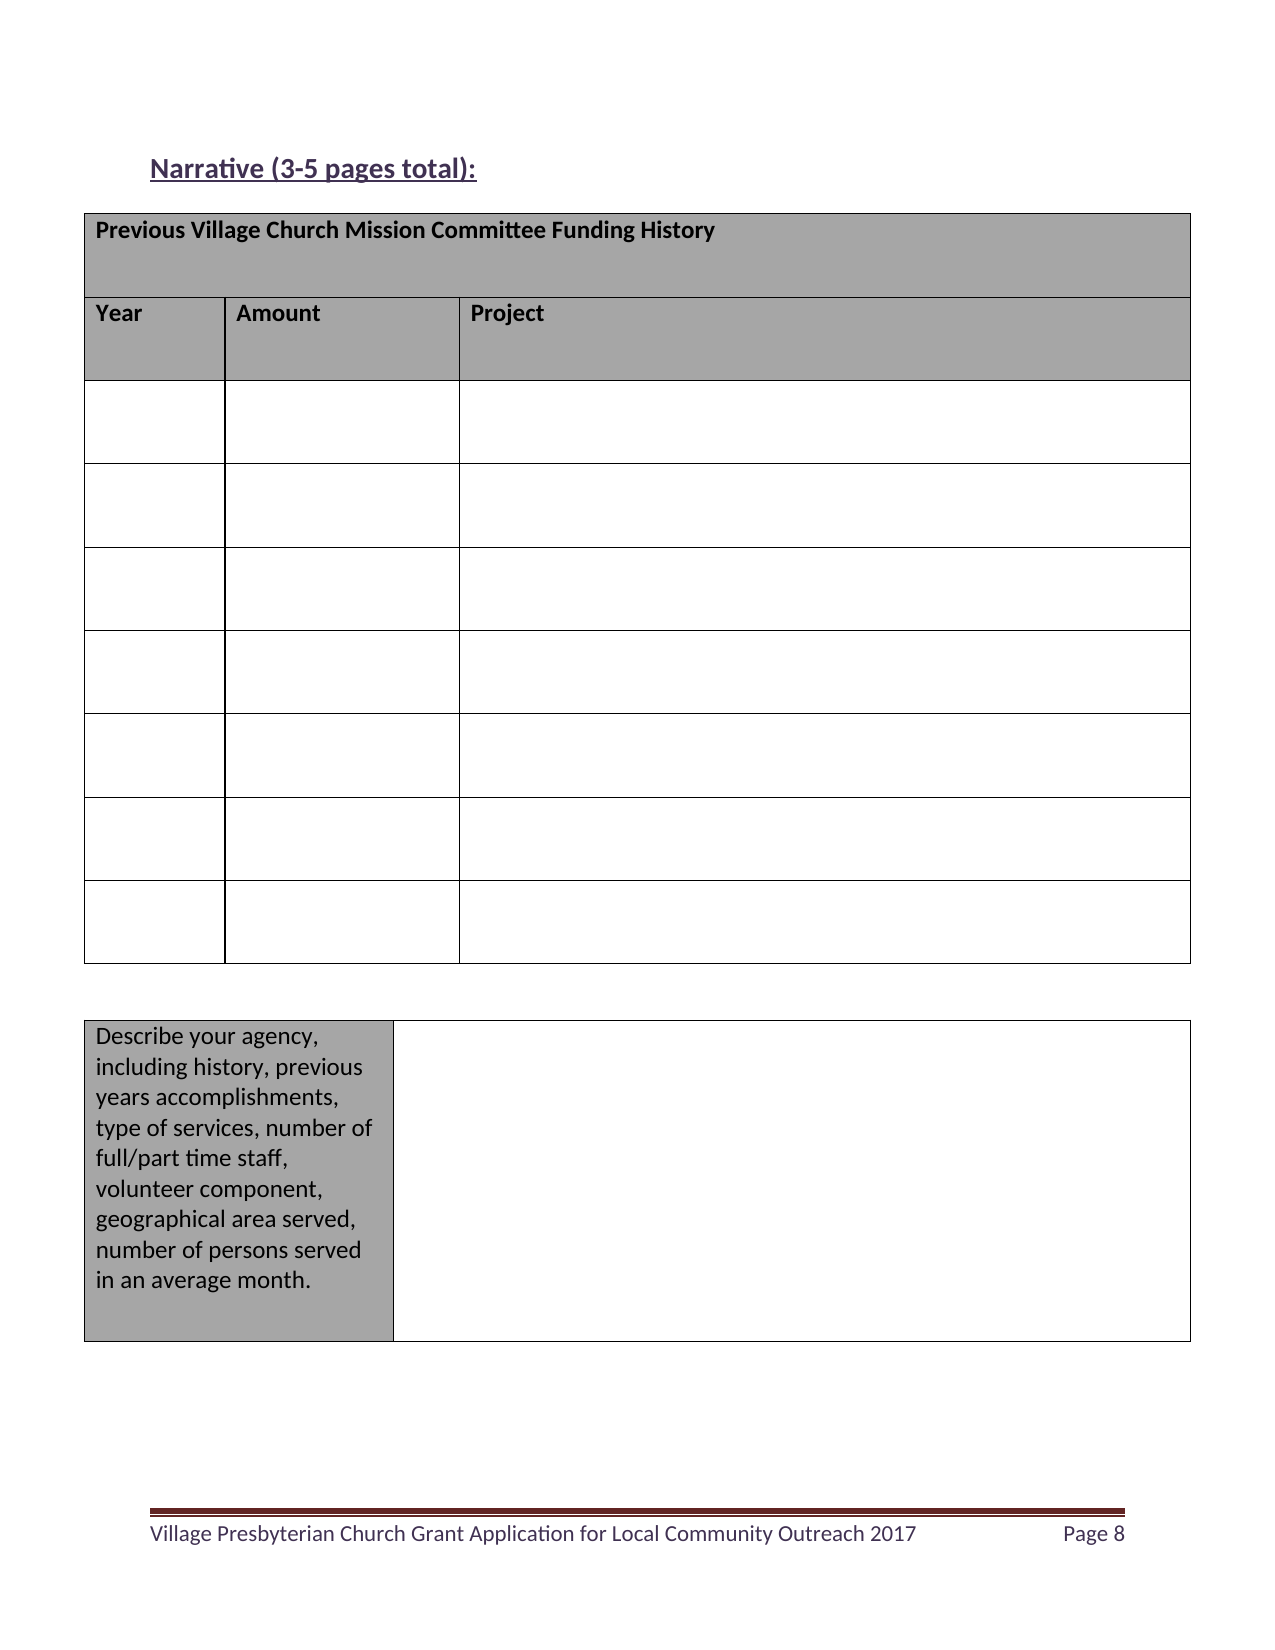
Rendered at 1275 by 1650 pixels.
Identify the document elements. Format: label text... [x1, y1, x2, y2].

table_cell Year [85, 298, 224, 380]
table_header Previous Village Church Mission Committee Funding History [85, 214, 1190, 297]
table_cell [460, 881, 1190, 963]
table_cell [85, 548, 224, 630]
table_cell [226, 798, 459, 880]
table_cell Project [460, 298, 1190, 380]
table_cell [460, 631, 1190, 713]
table_header [394, 1021, 1190, 1341]
text Narrative (3-5 pages total): [150, 150, 1125, 186]
table_cell [85, 798, 224, 880]
table_cell [85, 631, 224, 713]
table_cell [85, 464, 224, 547]
table_cell [460, 381, 1190, 463]
table_cell [226, 631, 459, 713]
table_cell [460, 464, 1190, 547]
table_cell [226, 881, 459, 963]
table_cell [226, 464, 459, 547]
table_header Describe your agency, including history, previous years accomplishments, type of services, number of full/part time staff, volunteer component, geographical area served, number of persons served in an average month. [85, 1021, 393, 1341]
table_cell [85, 714, 224, 797]
table_cell [460, 714, 1190, 797]
table_cell [226, 381, 459, 463]
table_cell [85, 381, 224, 463]
table_cell [226, 714, 459, 797]
table_cell [226, 548, 459, 630]
table_cell Amount [226, 298, 459, 380]
table_cell [460, 548, 1190, 630]
table_cell [85, 881, 224, 963]
table_cell [460, 798, 1190, 880]
